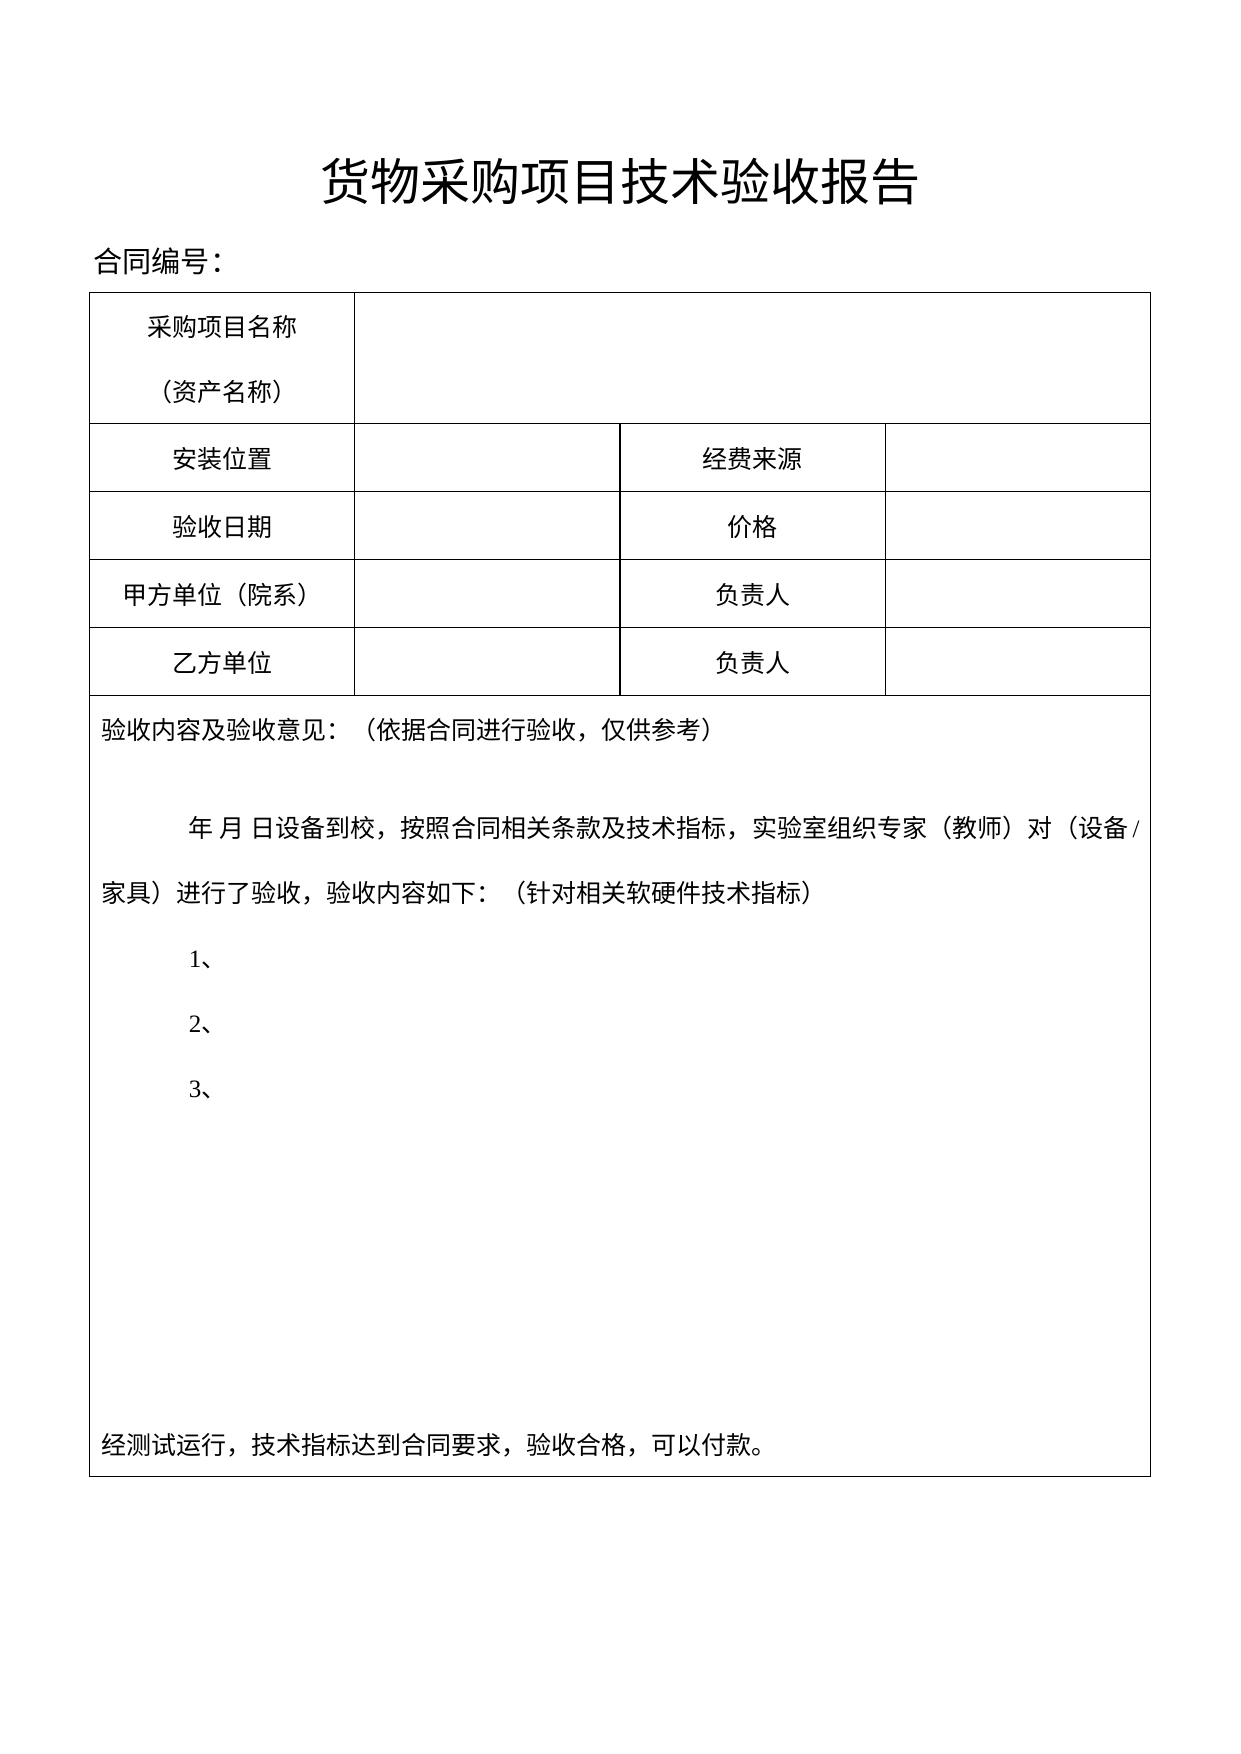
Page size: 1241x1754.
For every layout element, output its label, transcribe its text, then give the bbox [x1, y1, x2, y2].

table_cell 甲方单位（院系） [90, 560, 354, 627]
table_cell [886, 560, 1150, 627]
table_header [355, 293, 1150, 423]
table_cell 验收日期 [90, 492, 354, 559]
text 合同编号： [93, 227, 1092, 292]
table_cell [355, 492, 619, 559]
table_cell 经费来源 [621, 424, 885, 491]
table_cell 安装位置 [90, 424, 354, 491]
table_cell 负责人 [621, 628, 885, 695]
table_cell 价格 [621, 492, 885, 559]
table_cell [886, 628, 1150, 695]
text 货物采购项目技术验收报告 [148, 129, 1092, 227]
table_cell [886, 424, 1150, 491]
table_cell 乙方单位 [90, 628, 354, 695]
table_cell [355, 424, 619, 491]
table_cell [355, 560, 619, 627]
table_cell 验收内容及验收意见：（依据合同进行验收，仅供参考） 年 月 日设备到校，按照合同相关条款及技术指标，实验室组织专家（教师）对（设备/家具）进行了验收，验收内容如下：（针对相关软硬件技术指标） 1、 2、 3、 经测试运行，技术指标达到合同要求，验收合格，可以付款。 [90, 696, 1150, 1476]
table_header 采购项目名称 （资产名称） [90, 293, 354, 423]
table_cell [886, 492, 1150, 559]
table_cell [355, 628, 619, 695]
table_cell 负责人 [621, 560, 885, 627]
